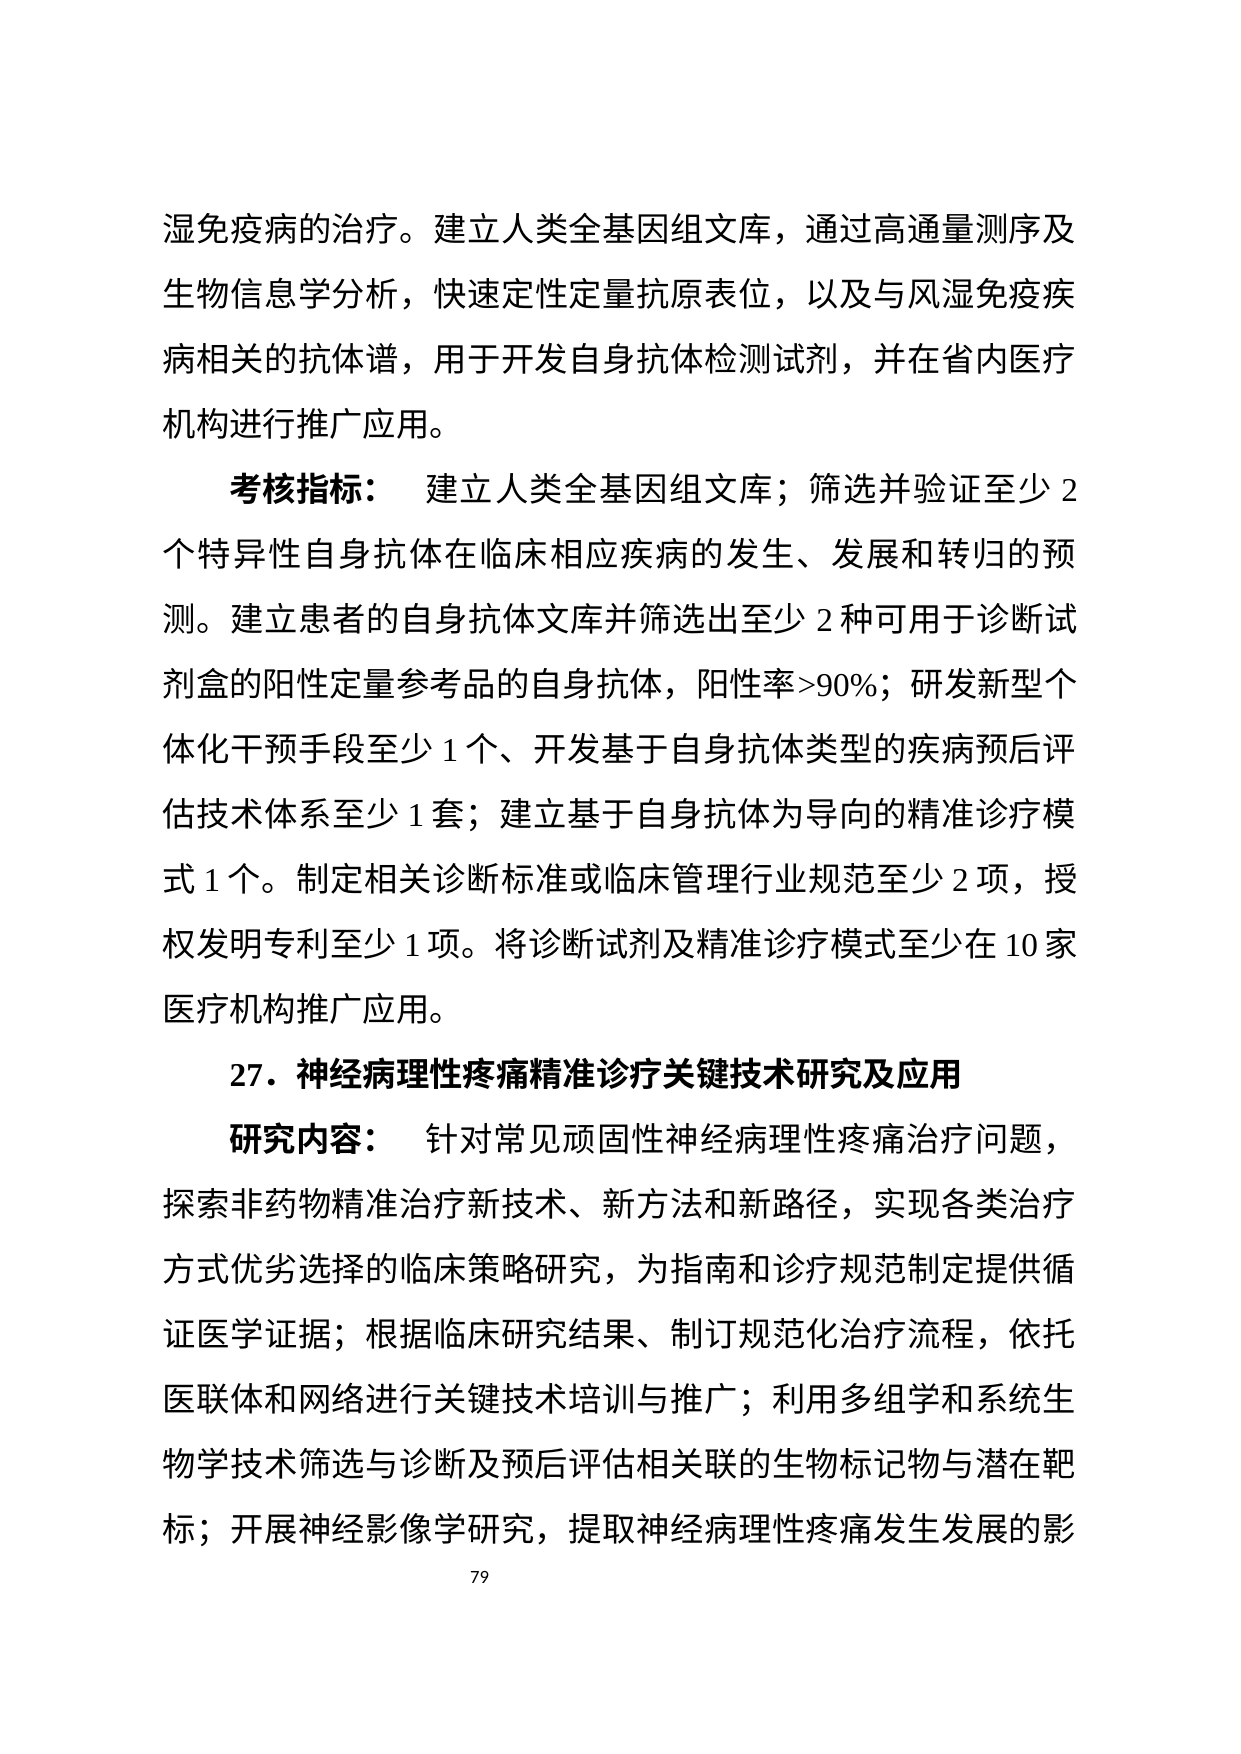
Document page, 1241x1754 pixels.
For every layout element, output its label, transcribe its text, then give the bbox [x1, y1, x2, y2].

list 神经病理性疼痛精准诊疗关键技术研究及应用 [162, 1039, 1078, 1104]
text 考核指标： 建立人类全基因组文库；筛选并验证至少2个特异性自身抗体在临床相应疾病的发生、发展和转归的预测。建立患者的自身抗体文库并筛选出至少2种可用于诊断试剂盒的阳性定量参考品的自身抗体，阳性率>90%；研发新型个体化干预手段至少1个、开发基于自身抗体类型的疾病预后评估技术体系至少1套；建立基于自身抗体为导向的精准诊疗模式1个。制定相关诊断标准或临床管理行业规范至少2项，授权发明专利至少1项。将诊断试剂及精准诊疗模式至少在10家医疗机构推广应用。 [162, 454, 1078, 1039]
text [162, 194, 1078, 454]
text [162, 1104, 1078, 1559]
